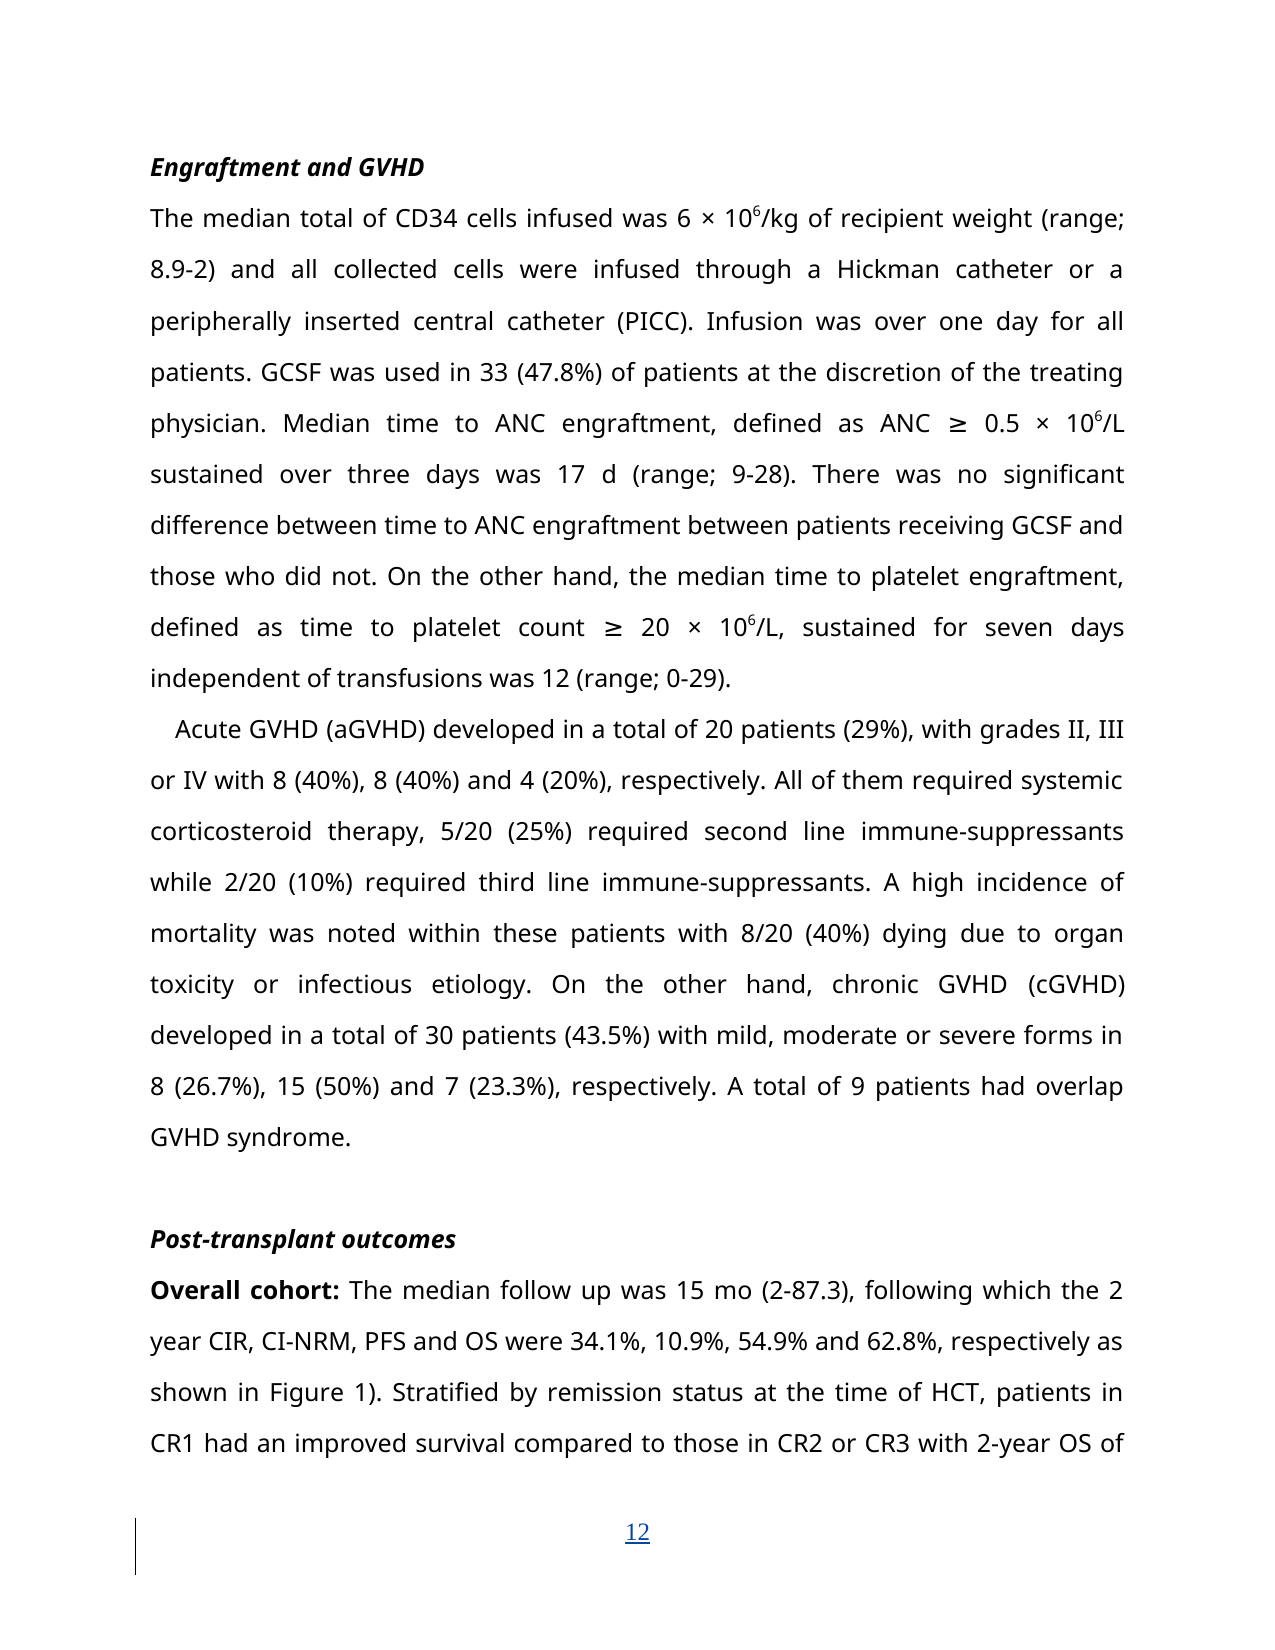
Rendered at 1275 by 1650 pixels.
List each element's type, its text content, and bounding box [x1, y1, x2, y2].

text Acute GVHD (aGVHD) developed in a total of 20 patients (29%), with grades II, III or IV with 8 (40%), 8 (40%) and 4 (20%), respectively. All of them required systemic corticosteroid therapy, 5/20 (25%) required second line immune-suppressants while 2/20 (10%) required third line immune-suppressants. A high incidence of mortality was noted within these patients with 8/20 (40%) dying due to organ toxicity or infectious etiology. On the other hand, chronic GVHD (cGVHD) developed in a total of 30 patients (43.5%) with mild, moderate or severe forms in 8 (26.7%), 15 (50%) and 7 (23.3%), respectively. A total of 9 patients had overlap GVHD syndrome. [150, 711, 1125, 1154]
text The median total of CD34 cells infused was 6 × 106/kg of recipient weight (range; 8.9-2) and all collected cells were infused through a Hickman catheter or a peripherally inserted central catheter (PICC). Infusion was over one day for all patients. GCSF was used in 33 (47.8%) of patients at the discretion of the treating physician. Median time to ANC engraftment, defined as ANC ≥ 0.5 × 106/L sustained over three days was 17 d (range; 9-28). There was no significant difference between time to ANC engraftment between patients receiving GCSF and those who did not. On the other hand, the median time to platelet engraftment, defined as time to platelet count ≥ 20 × 106/L, sustained for seven days independent of transfusions was 12 (range; 0-29). [150, 201, 1125, 694]
text Engraftment and GVHD [150, 150, 1125, 184]
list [150, 1273, 1125, 1460]
text Post-transplant outcomes [150, 1222, 1125, 1256]
